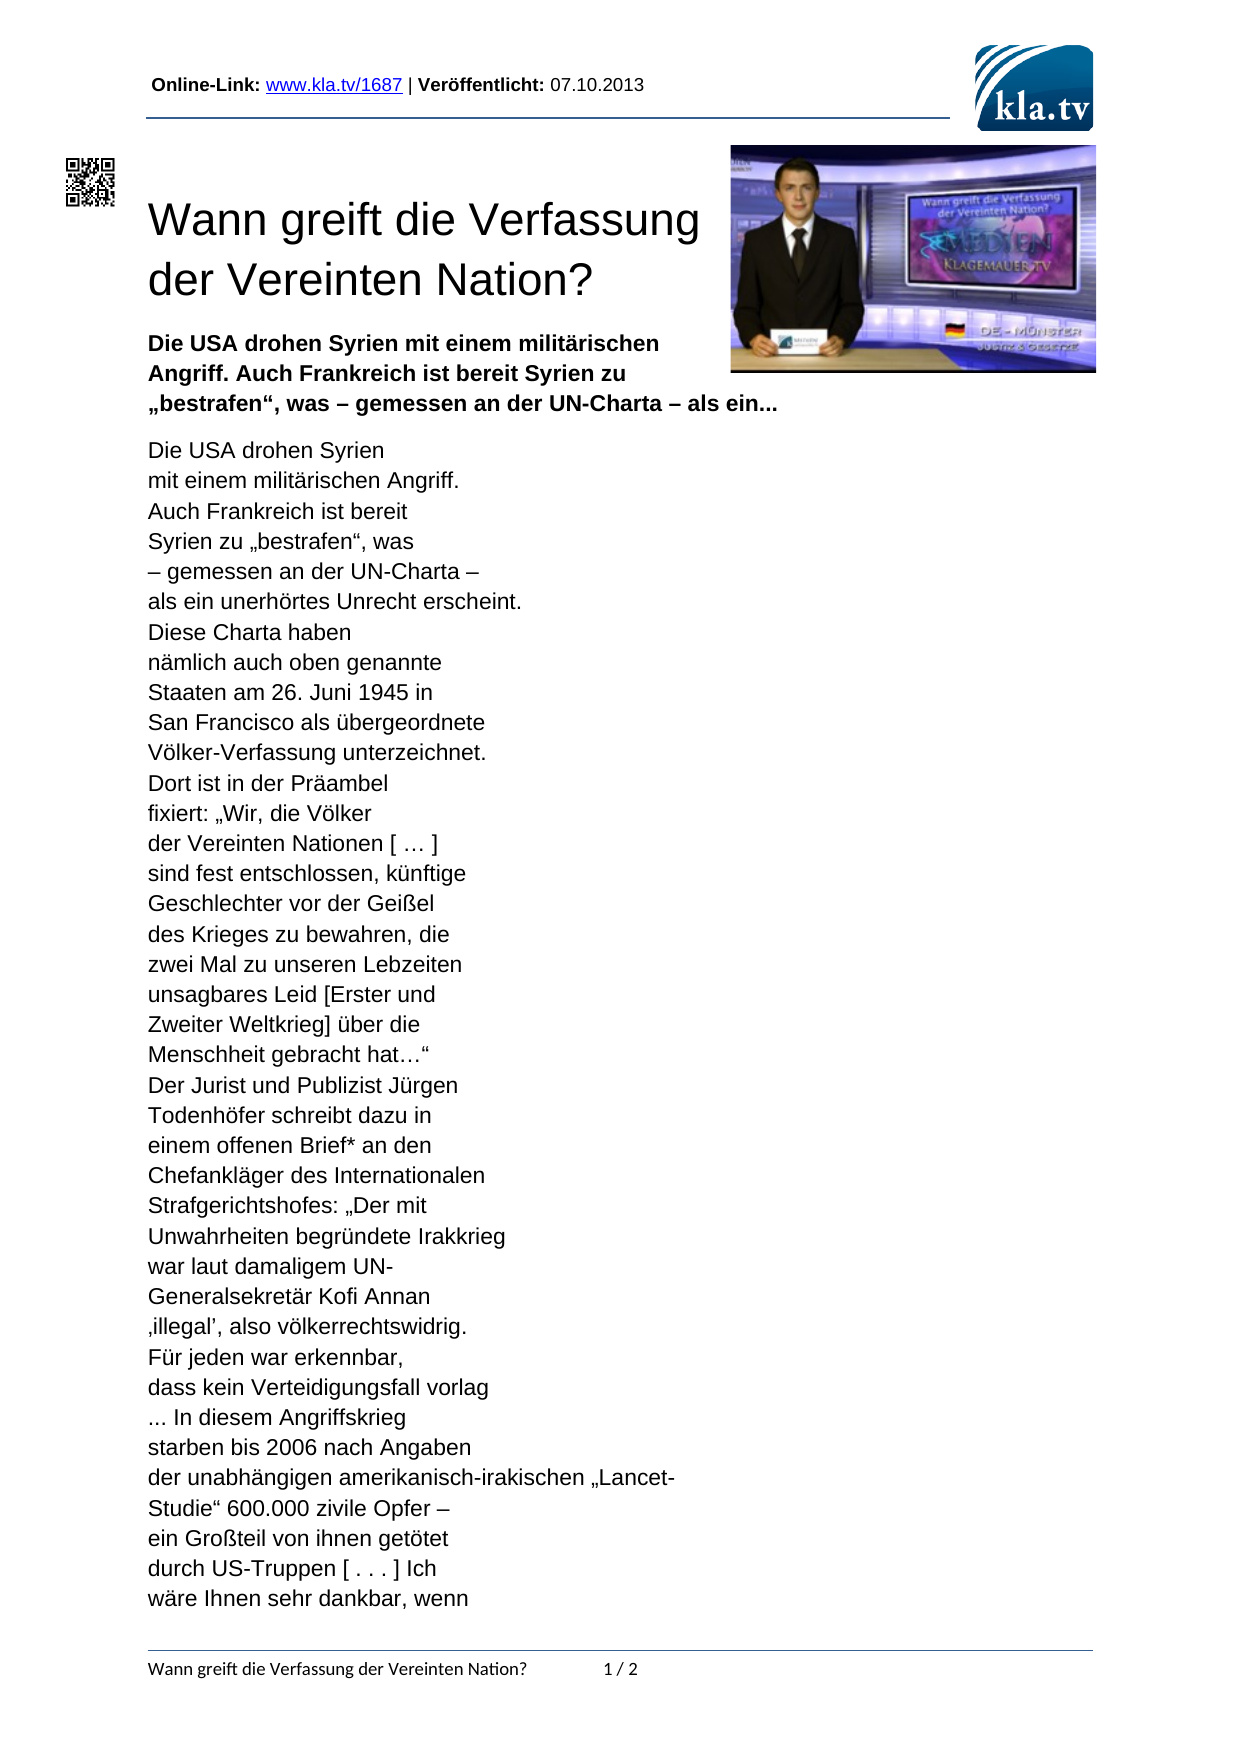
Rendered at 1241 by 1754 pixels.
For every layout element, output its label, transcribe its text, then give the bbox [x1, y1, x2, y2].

text Die USA drohen Syrien mit einem militärischen Angriff. Auch Frankreich ist bereit Syrien zu „bestrafen“, was – gemessen an der UN-Charta – als ein... [148, 330, 1093, 417]
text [148, 437, 1093, 1612]
text Wann greift die Verfassung der Vereinten Nation? [148, 192, 1093, 306]
